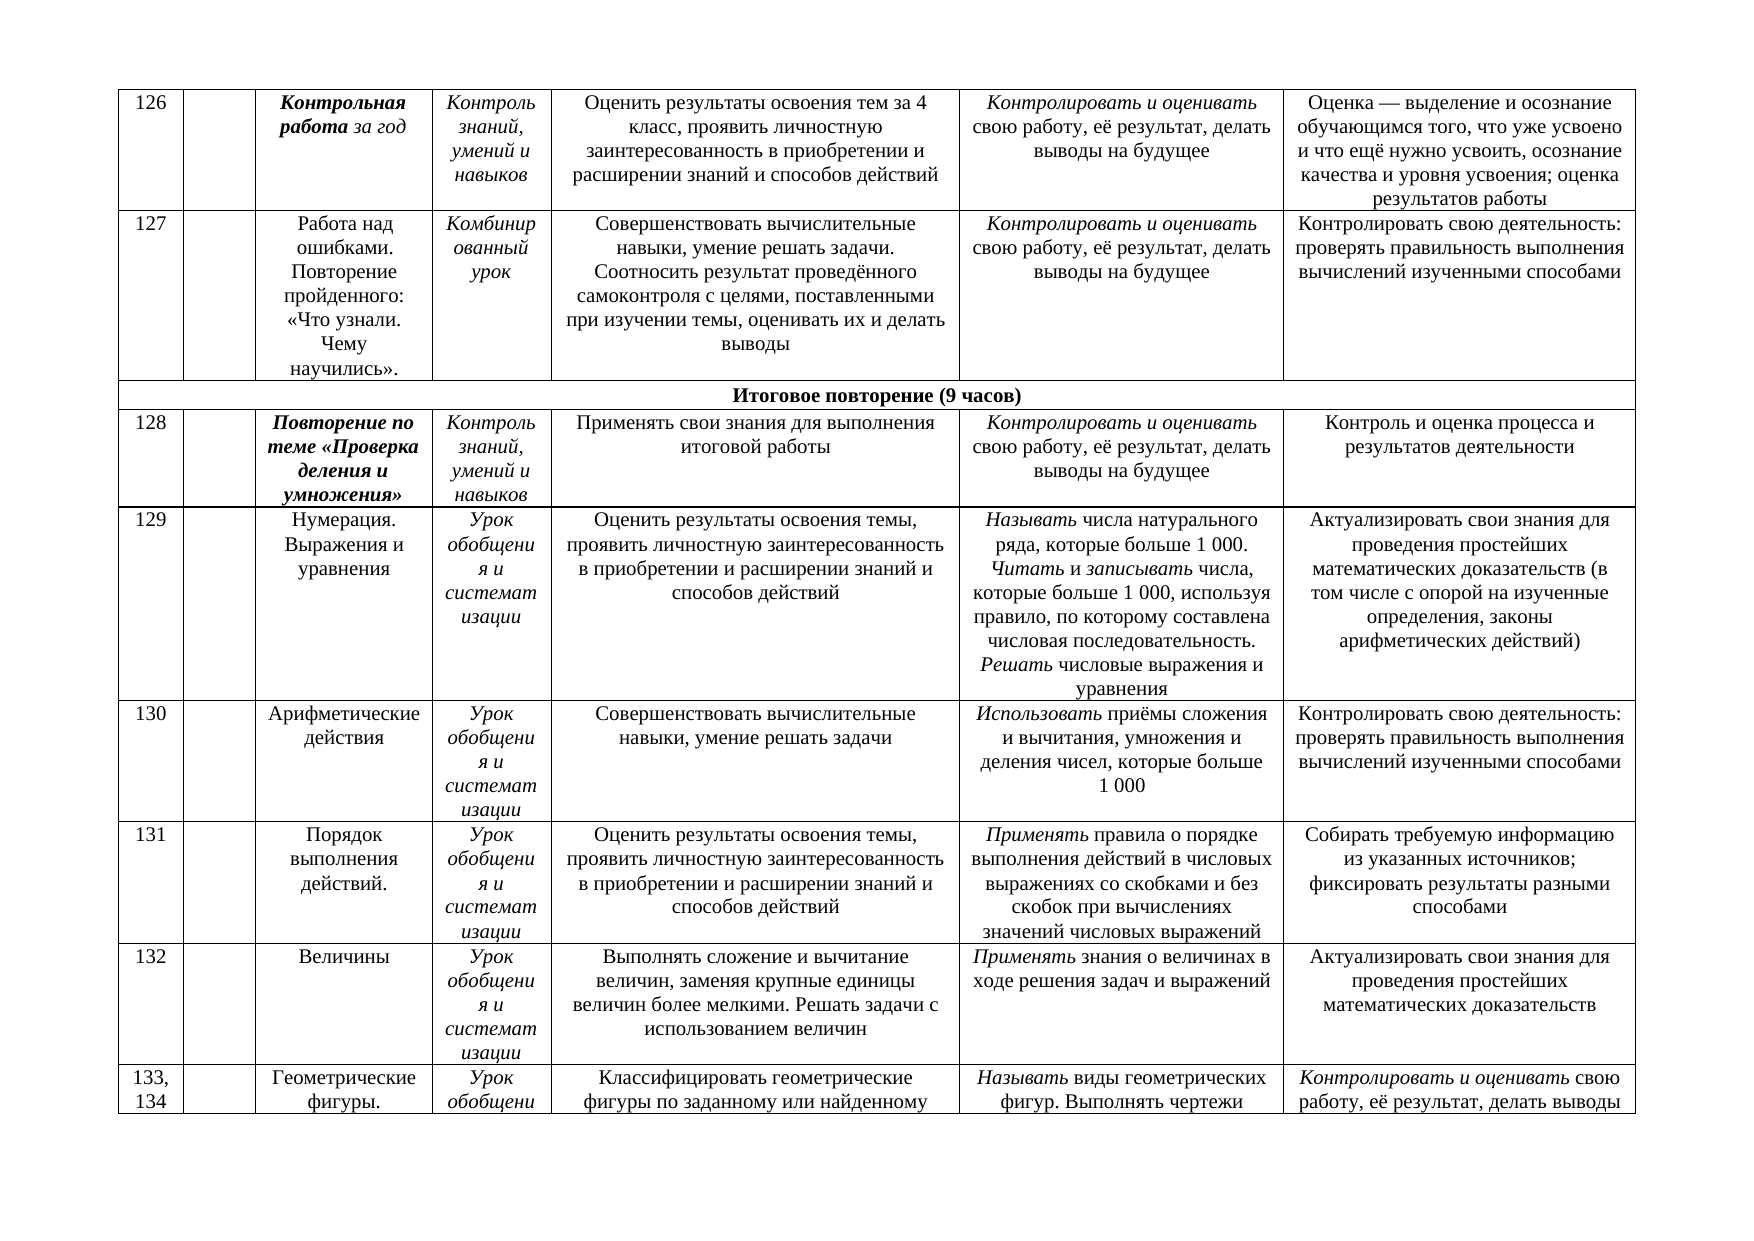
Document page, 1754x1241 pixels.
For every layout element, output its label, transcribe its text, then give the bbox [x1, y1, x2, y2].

table_cell Контрольная работа за год [256, 90, 432, 210]
table_cell Урок обобщения и систематизации [433, 822, 551, 943]
table_cell [184, 1065, 255, 1113]
table_cell Урок обобщения и систематизации [433, 701, 551, 821]
table_cell [184, 90, 255, 210]
table_cell 132 [119, 944, 183, 1064]
table_cell Собирать требуемую информацию из указанных источников; фиксировать результаты разными способами [1284, 822, 1635, 943]
table_cell Выполнять сложение и вычитание величин, заменяя крупные единицы величин более мелкими. Решать задачи с использованием величин [552, 944, 959, 1064]
table_cell Комбинированный урок [433, 211, 551, 379]
table_cell Актуализировать свои знания для проведения простейших математических доказательств (в том числе с опорой на изученные определения, законы арифметических действий) [1284, 508, 1635, 700]
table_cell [552, 1065, 959, 1113]
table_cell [960, 1065, 1283, 1113]
table_cell [184, 822, 255, 943]
table_cell Контролировать и оценивать свою работу, её результат, делать выводы на будущее [960, 90, 1283, 210]
table_cell Использовать приёмы сложения и вычитания, умножения и деления чисел, которые больше 1 000 [960, 701, 1283, 821]
table_cell 129 [119, 508, 183, 700]
table_cell 131 [119, 822, 183, 943]
table_cell Применять знания о величинах в ходе решения задач и выражений [960, 944, 1283, 1064]
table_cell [1284, 1065, 1635, 1113]
table_cell Контролировать свою деятельность: проверять правильность выполнения вычислений изученными способами [1284, 211, 1635, 379]
table_cell Контролировать и оценивать свою работу, её результат, делать выводы на будущее [960, 211, 1283, 379]
table_cell 128 [119, 410, 183, 506]
table_cell Контроль и оценка процесса и результатов деятельности [1284, 410, 1635, 506]
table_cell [256, 1065, 432, 1113]
table_cell Оценить результаты освоения темы, проявить личностную заинтересованность в приобретении и расширении знаний и способов действий [552, 822, 959, 943]
table_cell Контролировать и оценивать свою работу, её результат, делать выводы на будущее [960, 410, 1283, 506]
table_cell Итоговое повторение (9 часов) [119, 381, 1635, 409]
table_cell Совершенствовать вычислительные навыки, умение решать задачи [552, 701, 959, 821]
table_cell 130 [119, 701, 183, 821]
table_cell Урок обобщения и систематизации [433, 508, 551, 700]
table_cell Называть числа натурального ряда, которые больше 1 000. Читать и записывать числа, которые больше 1 000, используя правило, по которому составлена числовая последовательность. Решать числовые выражения и уравнения [960, 508, 1283, 700]
table_cell Применять свои знания для выполнения итоговой работы [552, 410, 959, 506]
table_cell Актуализировать свои знания для проведения простейших математических доказательств [1284, 944, 1635, 1064]
table_cell [184, 944, 255, 1064]
table_cell [184, 508, 255, 700]
table_cell Урок обобщения и систематизации [433, 944, 551, 1064]
table_cell Контролировать свою деятельность: проверять правильность выполнения вычислений изученными способами [1284, 701, 1635, 821]
table_cell 133,134 [119, 1065, 183, 1113]
table_cell Совершенствовать вычислительные навыки, умение решать задачи. Соотносить результат проведённого самоконтроля с целями, поставленными при изучении темы, оценивать их и делать выводы [552, 211, 959, 379]
table_cell Контроль знаний, умений и навыков [433, 90, 551, 210]
table_cell [184, 701, 255, 821]
table_cell Контроль знаний, умений и навыков [433, 410, 551, 506]
table_cell Оценить результаты освоения темы, проявить личностную заинтересованность в приобретении и расширении знаний и способов действий [552, 508, 959, 700]
table_cell 127 [119, 211, 183, 379]
table_cell 126 [119, 90, 183, 210]
table_cell [184, 211, 255, 379]
table_cell Применять правила о порядке выполнения действий в числовых выражениях со скобками и без скобок при вычислениях значений числовых выражений [960, 822, 1283, 943]
table_cell Порядок выполнения действий. [256, 822, 432, 943]
table_cell Арифметические действия [256, 701, 432, 821]
table_cell Величины [256, 944, 432, 1064]
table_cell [433, 1065, 551, 1113]
table_cell [184, 410, 255, 506]
table_cell Повторение по теме «Проверка деления и умножения» [256, 410, 432, 506]
table_cell Оценка — выделение и осознание обучающимся того, что уже усвоено и что ещё нужно усвоить, осознание качества и уровня усвоения; оценка результатов работы [1284, 90, 1635, 210]
table_cell Работа над ошибками. Повторение пройденного: «Что узнали. Чему научились». [256, 211, 432, 379]
table_cell Оценить результаты освоения тем за 4 класс, проявить личностную заинтересованность в приобретении и расширении знаний и способов действий [552, 90, 959, 210]
table_cell Нумерация. Выражения и уравнения [256, 508, 432, 700]
